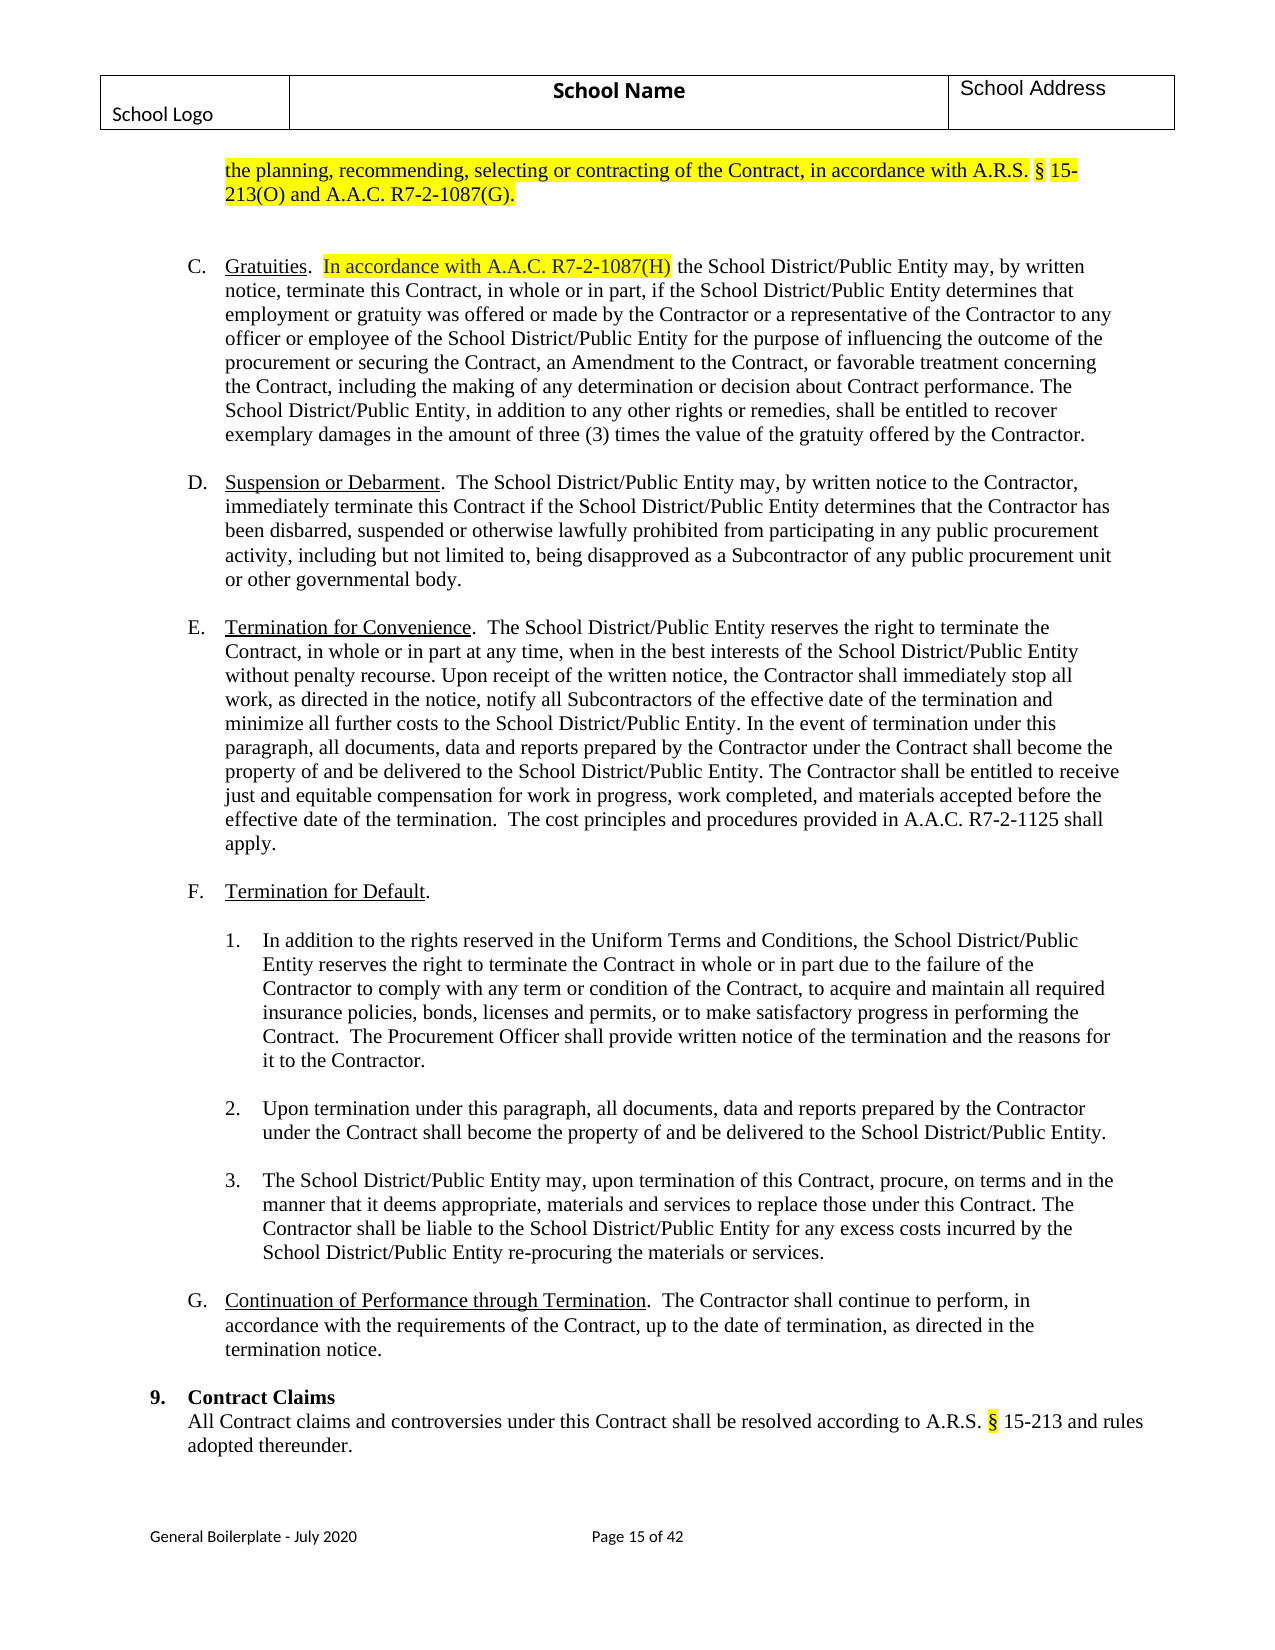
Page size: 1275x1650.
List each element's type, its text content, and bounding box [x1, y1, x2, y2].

list In addition to the rights reserved in the Uniform Terms and Conditions, the School District/Public Entity reserves the right to terminate the Contract in whole or in part due to the failure of the Contractor to comply with any term or condition of the Contract, to acquire and maintain all required insurance policies, bonds, licenses and permits, or to make satisfactory progress in performing the Contract. The Procurement Officer shall provide written notice of the termination and the reasons for it to the Contractor. [225, 927, 1125, 1072]
text All Contract claims and controversies under this Contract shall be resolved according to A.R.S. § 15-213 and rules adopted thereunder. [187, 1409, 1200, 1457]
list Continuation of Performance through Termination. The Contractor shall continue to perform, in accordance with the requirements of the Contract, up to the date of termination, as directed in the termination notice. [187, 1288, 1125, 1361]
list Termination for Convenience. The School District/Public Entity reserves the right to terminate the Contract, in whole or in part at any time, when in the best interests of the School District/Public Entity without penalty recourse. Upon receipt of the written notice, the Contractor shall immediately stop all work, as directed in the notice, notify all Subcontractors of the effective date of the termination and minimize all further costs to the School District/Public Entity. In the event of termination under this paragraph, all documents, data and reports prepared by the Contractor under the Contract shall become the property of and be delivered to the School District/Public Entity. The Contractor shall be entitled to receive just and equitable compensation for work in progress, work completed, and materials accepted before the effective date of the termination. The cost principles and procedures provided in A.A.C. R7-2-1125 shall apply. [187, 615, 1125, 855]
list Gratuities. In accordance with A.A.C. R7-2-1087(H) the School District/Public Entity may, by written notice, terminate this Contract, in whole or in part, if the School District/Public Entity determines that employment or gratuity was offered or made by the Contractor or a representative of the Contractor to any officer or employee of the School District/Public Entity for the purpose of influencing the outcome of the procurement or securing the Contract, an Amendment to the Contract, or favorable treatment concerning the Contract, including the making of any determination or decision about Contract performance. The School District/Public Entity, in addition to any other rights or remedies, shall be entitled to recover exemplary damages in the amount of three (3) times the value of the gratuity offered by the Contractor. [187, 254, 1125, 446]
list Suspension or Debarment. The School District/Public Entity may, by written notice to the Contractor, immediately terminate this Contract if the School District/Public Entity determines that the Contractor has been disbarred, suspended or otherwise lawfully prohibited from participating in any public procurement activity, including but not limited to, being disapproved as a Subcontractor of any public procurement unit or other governmental body. [187, 470, 1125, 591]
list Contract Claims [150, 1385, 1200, 1409]
list Upon termination under this paragraph, all documents, data and reports prepared by the Contractor under the Contract shall become the property of and be delivered to the School District/Public Entity. [225, 1096, 1125, 1144]
list The School District/Public Entity may, upon termination of this Contract, procure, on terms and in the manner that it deems appropriate, materials and services to replace those under this Contract. The Contractor shall be liable to the School District/Public Entity for any excess costs incurred by the School District/Public Entity re-procuring the materials or services. [225, 1168, 1125, 1264]
list Termination for Default. [187, 879, 1125, 903]
